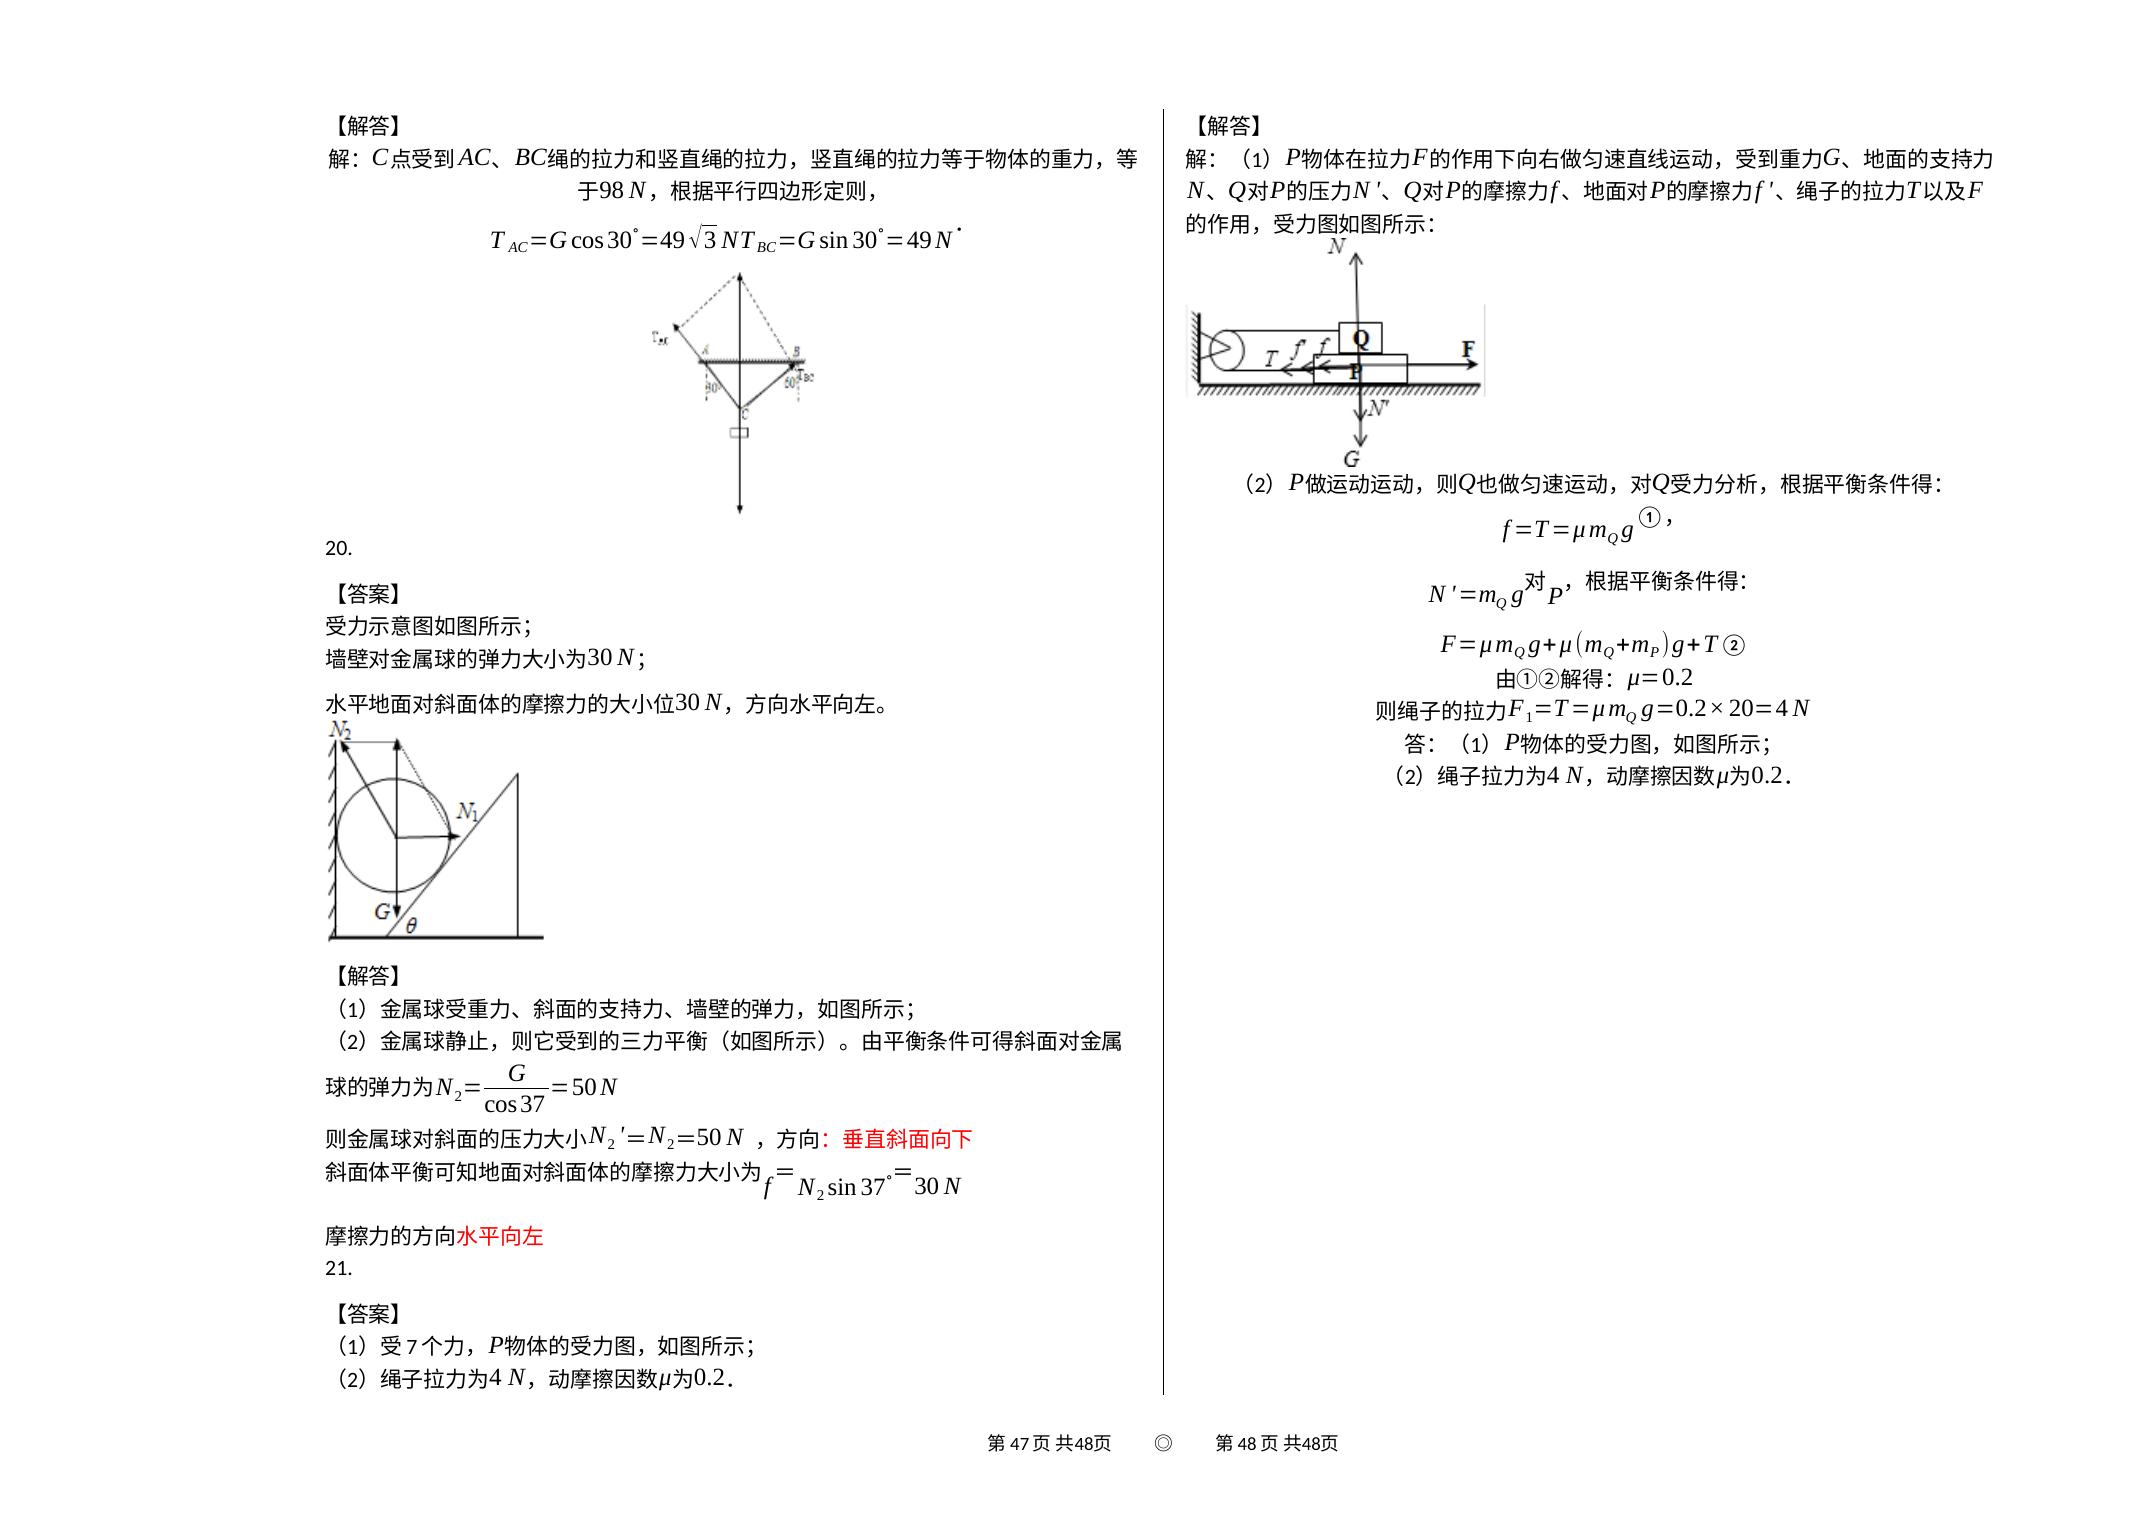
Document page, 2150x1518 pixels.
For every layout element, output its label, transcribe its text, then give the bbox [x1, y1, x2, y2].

text 受力示意图如图所示； [325, 609, 1141, 641]
text 【解答】 [325, 109, 1141, 141]
picture [325, 718, 544, 943]
picture [1185, 238, 1486, 467]
text 20. [325, 531, 1141, 564]
text （1）金属球受重力、斜面的支持力、墙壁的弹力，如图所示； （2）金属球静止，则它受到的三力平衡（如图所示）。由平衡条件可得斜面对金属球的弹力为 则金属球对斜面的压力大小＝＝ ，方向：垂直斜面向下 斜面体平衡可知地面对斜面体的摩擦力大小为＝＝ 摩擦力的方向水平向左 [325, 991, 1141, 1251]
text 解：点受到、绳的拉力和竖直绳的拉力，竖直绳的拉力等于物体的重力，等于，根据平行四边形定则， ． [325, 141, 1141, 531]
text 【解答】 [1186, 109, 2002, 141]
text 21. [325, 1251, 1141, 1284]
text （2）做运动运动，则也做匀速运动，对受力分析，根据平衡条件得： ①， 对，根据平衡条件得： ② 由①②解得： 则绳子的拉力 答：（1）物体的受力图，如图所示； （2）绳子拉力为，动摩擦因数为． [1186, 466, 2002, 791]
text 水平地面对斜面体的摩擦力的大小位，方向水平向左。 [325, 686, 1141, 946]
text 【答案】 [325, 576, 1141, 609]
text 墙壁对金属球的弹力大小为； [325, 641, 1141, 674]
text 【解答】 [325, 959, 1141, 991]
picture [652, 271, 814, 515]
text （1）受7个力，物体的受力图，如图所示； [325, 1329, 1141, 1361]
text （2）绳子拉力为，动摩擦因数为． [325, 1361, 1141, 1394]
text 【答案】 [325, 1296, 1141, 1329]
